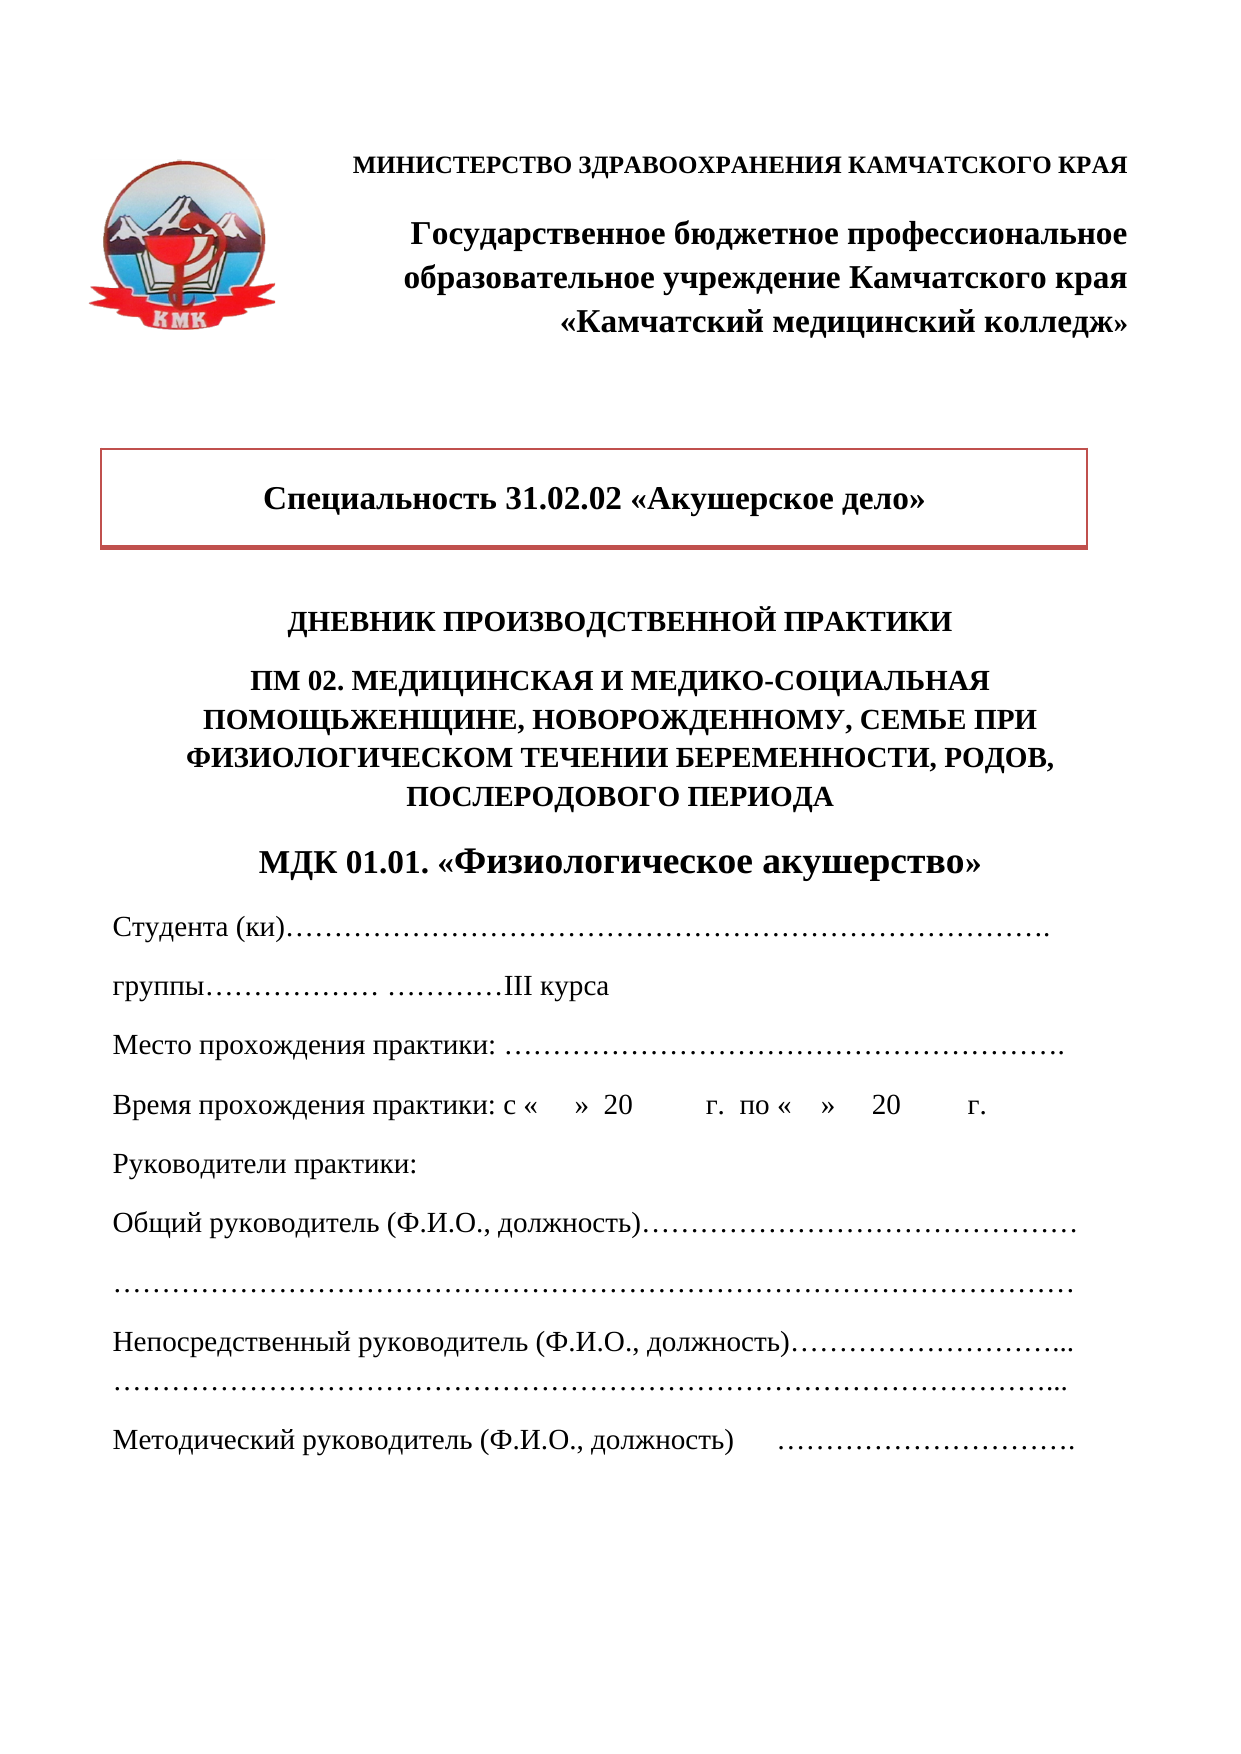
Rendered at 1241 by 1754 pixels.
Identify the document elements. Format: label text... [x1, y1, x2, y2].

text МДК 01.01. «Физиологическое акушерство» [112, 838, 1128, 881]
text ПМ 02. МЕДИЦИНСКАЯ И МЕДИКО-СОЦИАЛЬНАЯ ПОМОЩЬЖЕНЩИНЕ, НОВОРОЖДЕННОМУ, СЕМЬЕ ПРИ ФИЗИОЛОГИЧЕСКОМ ТЕЧЕНИИ БЕРЕМЕННОСТИ, РОДОВ, ПОСЛЕРОДОВОГО ПЕРИОДА [112, 663, 1128, 812]
text ДНЕВНИК ПРОИЗВОДСТВЕННОЙ ПРАКТИКИ [112, 604, 1128, 637]
text образовательное учреждение Камчатского края «Камчатский медицинский колледж» [112, 257, 1128, 340]
text МИНИСТЕРСТВО ЗДРАВООХРАНЕНИЯ КАМЧАТСКОГО КРАЯ [112, 150, 1128, 179]
text Время прохождения практики: с « » 20 г. по « » 20 г. [112, 1087, 1128, 1120]
table_header Специальность 31.02.02 «Акушерское дело» [102, 450, 1086, 545]
text ……………………………………………………………………………………… [112, 1265, 1128, 1298]
text группы……………… …………III курса [112, 968, 1128, 1002]
text Непосредственный руководитель (Ф.И.О., должность)………………………... ……………………………………………………………………………………... [112, 1324, 1128, 1396]
picture [88, 159, 276, 332]
text Место прохождения практики: …………………………………………………. [112, 1027, 1128, 1061]
text Государственное бюджетное профессиональное [276, 213, 1128, 252]
text Общий руководитель (Ф.И.О., должность)……………………………………… [112, 1206, 1128, 1239]
text Руководители практики: [112, 1146, 1128, 1180]
text Студента (ки)……………………………………………………………………. [112, 909, 1128, 942]
text Методический руководитель (Ф.И.О., должность) …………………………. [112, 1422, 1128, 1456]
